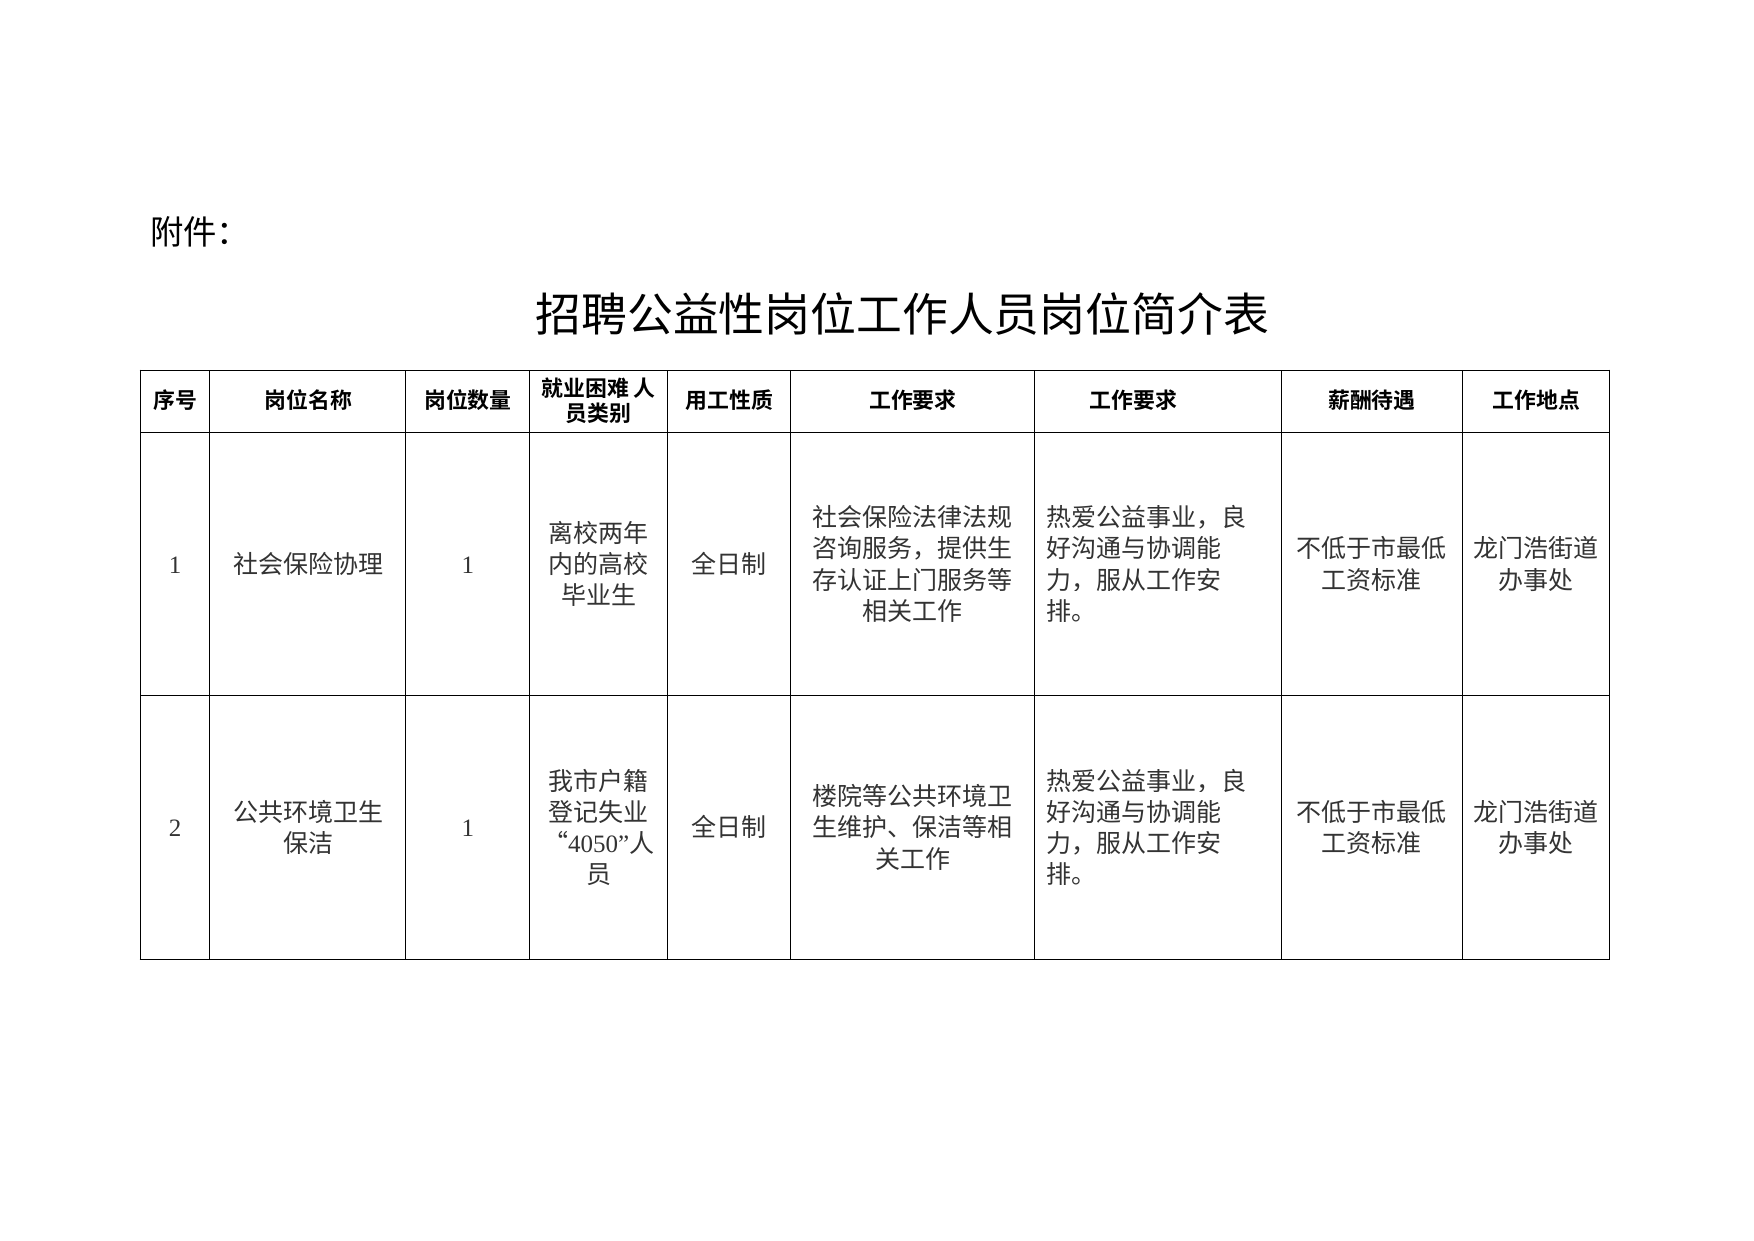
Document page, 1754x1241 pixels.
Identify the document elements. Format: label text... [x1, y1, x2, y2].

text 招聘公益性岗位工作人员岗位简介表 [150, 263, 1604, 360]
text 附件： [150, 198, 1604, 263]
table_cell 2 [141, 696, 209, 958]
table_cell 楼院等公共环境卫生维护、保洁等相关工作 [791, 696, 1034, 958]
table_cell 不低于市最低工资标准 [1282, 433, 1462, 695]
table_header 就业困难 人员类别 [530, 371, 667, 432]
table_header 薪酬待遇 [1282, 371, 1462, 432]
table_header 工作地点 [1463, 371, 1609, 432]
table_header 工作要求 [1035, 371, 1281, 432]
table_header 工作要求 [791, 371, 1034, 432]
table_cell 1 [406, 433, 529, 695]
table_header 序号 [141, 371, 209, 432]
table_cell 热爱公益事业，良好沟通与协调能力，服从工作安排。 [1035, 433, 1281, 695]
table_cell 全日制 [668, 696, 790, 958]
table_cell 社会保险协理 [210, 433, 405, 695]
table_cell 龙门浩街道办事处 [1463, 433, 1609, 695]
table_cell 龙门浩街道办事处 [1463, 696, 1609, 958]
table_header 用工性质 [668, 371, 790, 432]
table_cell 离校两年内的高校毕业生 [530, 433, 667, 695]
table_cell 不低于市最低工资标准 [1282, 696, 1462, 958]
table_header 岗位名称 [210, 371, 405, 432]
table_cell 公共环境卫生保洁 [210, 696, 405, 958]
table_cell 我市户籍登记失业“4050”人员 [530, 696, 667, 958]
table_cell 社会保险法律法规咨询服务，提供生存认证上门服务等相关工作 [791, 433, 1034, 695]
table_cell 热爱公益事业，良好沟通与协调能力，服从工作安排。 [1035, 696, 1281, 958]
table_cell 全日制 [668, 433, 790, 695]
table_cell 1 [406, 696, 529, 958]
table_header 岗位数量 [406, 371, 529, 432]
table_cell 1 [141, 433, 209, 695]
